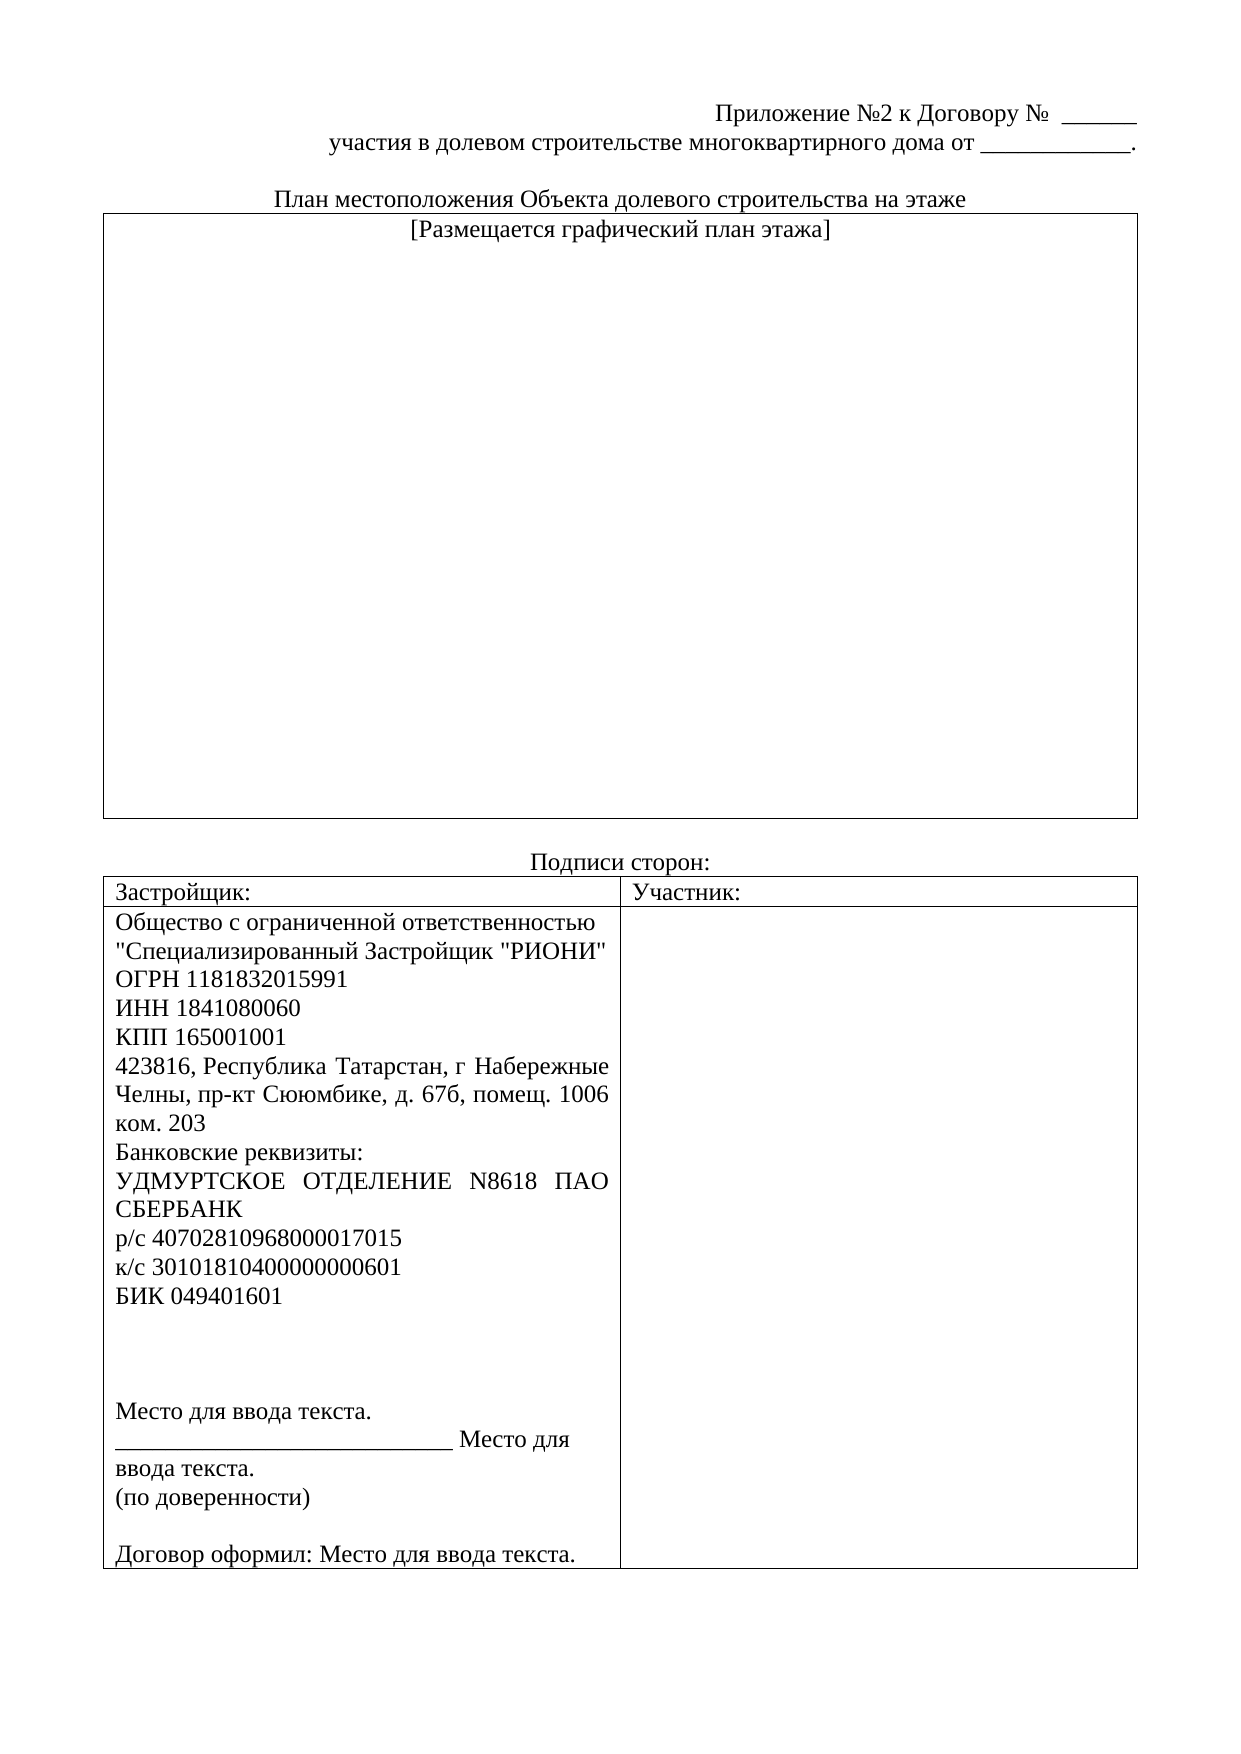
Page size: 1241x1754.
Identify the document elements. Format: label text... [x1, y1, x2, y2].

text План местоположения Объекта долевого строительства на этаже [103, 184, 1137, 213]
table_header [Размещается графический план этажа] [104, 214, 1137, 818]
text участия в долевом строительстве многоквартирного дома от [103, 127, 1137, 155]
table_header Участник: [621, 877, 1137, 906]
table_cell [621, 907, 1137, 1568]
table_header Застройщик: [104, 877, 620, 906]
text Подписи сторон: [103, 847, 1137, 876]
table_cell ___________________________ (по доверенности) Договор оформил: [104, 907, 620, 1568]
text Приложение №2 к Договору № [103, 98, 1137, 127]
